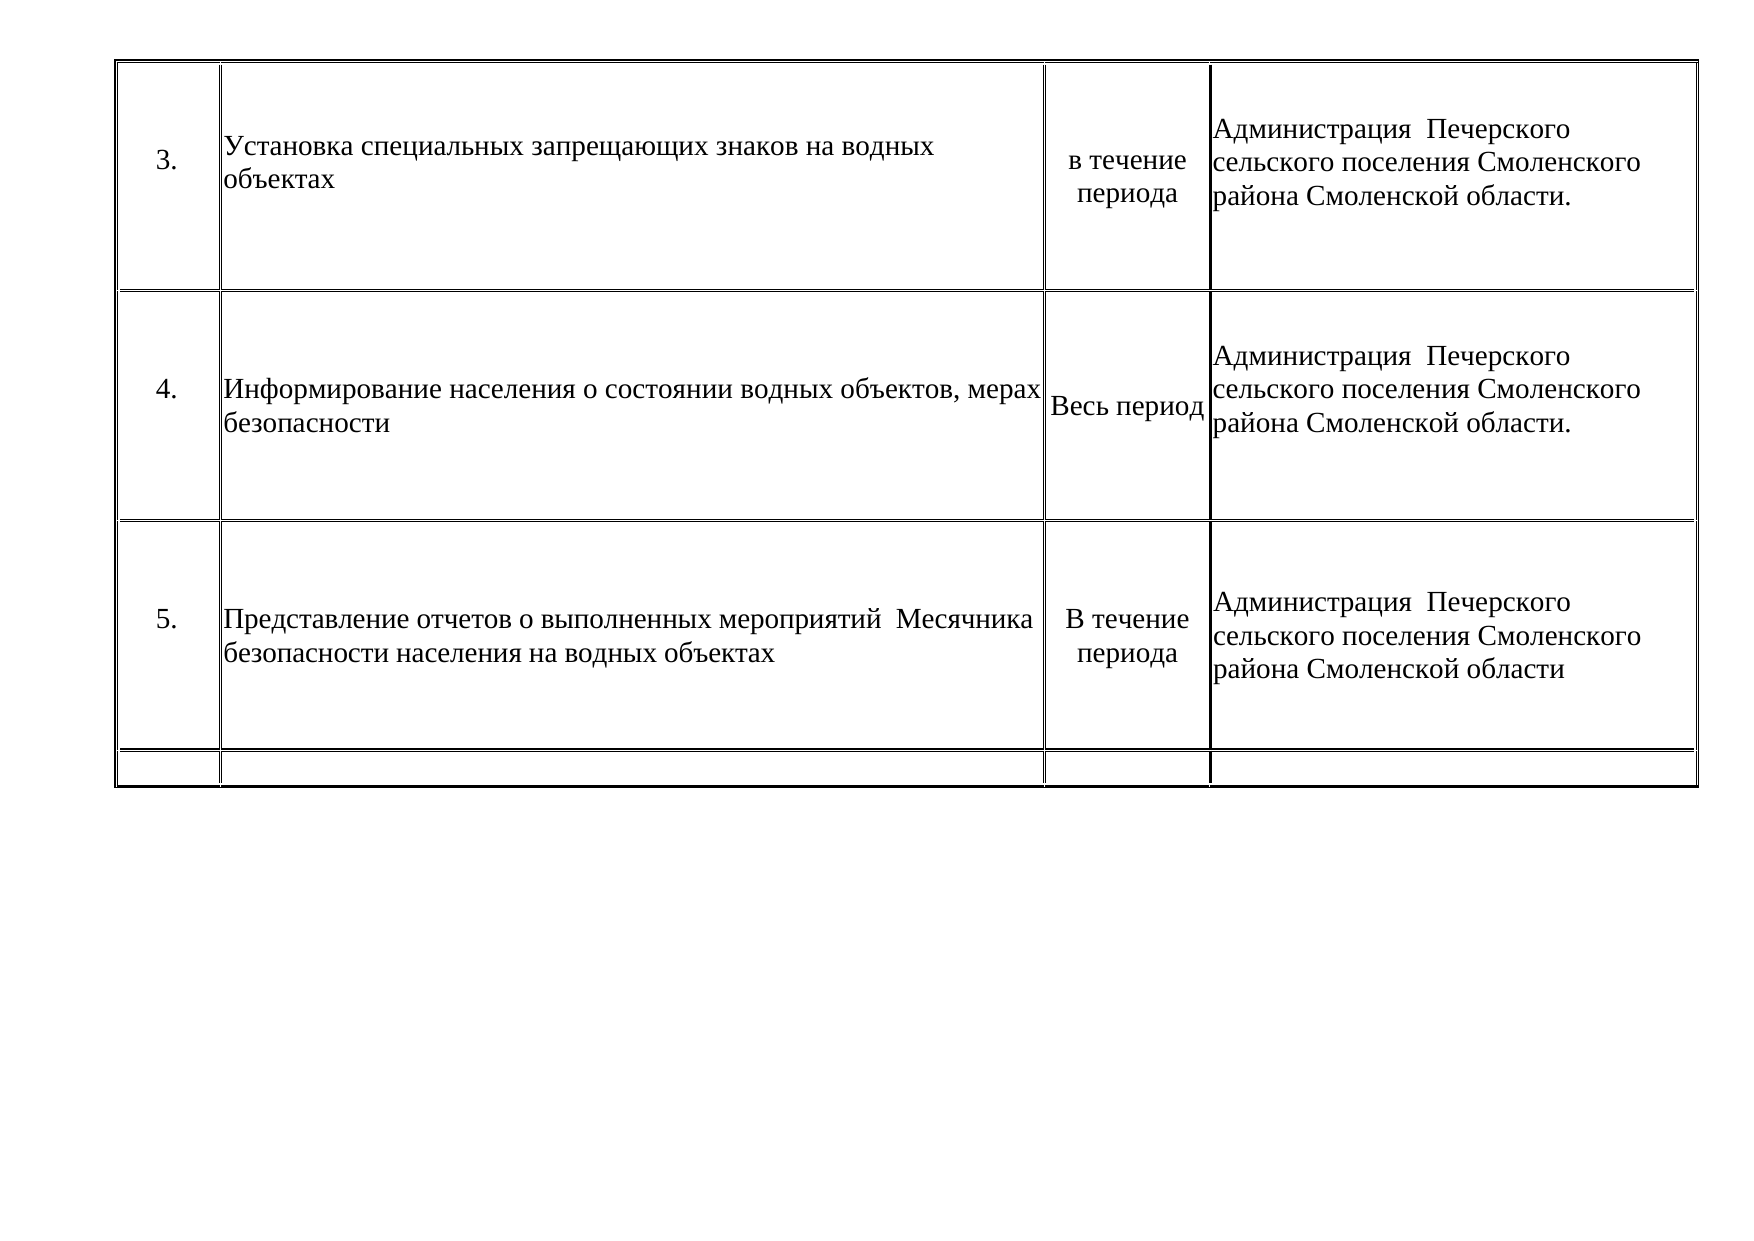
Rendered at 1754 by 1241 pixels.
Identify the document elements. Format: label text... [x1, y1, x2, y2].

table_cell Установка специальных запрещающих знаков на водных объектах [221, 63, 1044, 289]
table_cell Администрация Печерского сельского поселения Смоленского района Смоленской области. [1210, 289, 1697, 518]
table_cell [116, 289, 221, 518]
table_cell [118, 63, 221, 289]
table_cell [221, 752, 1044, 785]
table_cell [118, 748, 221, 785]
table_cell Администрация Печерского сельского поселения Смоленского района Смоленской области [1212, 519, 1696, 748]
table_cell в течение периода [1045, 61, 1210, 289]
table_cell В течение периода [1046, 522, 1209, 748]
table_cell [1045, 752, 1210, 785]
table_cell Весь период [1046, 292, 1209, 518]
table_cell [118, 519, 219, 748]
table_cell Информирование населения о состоянии водных объектов, мерах безопасности [222, 292, 1043, 518]
table_cell [1210, 748, 1696, 785]
table_cell Администрация Печерского сельского поселения Смоленского района Смоленской области. [1210, 63, 1696, 289]
table_cell Представление отчетов о выполненных мероприятий Месячника безопасности населения на водных объектах [222, 522, 1043, 748]
